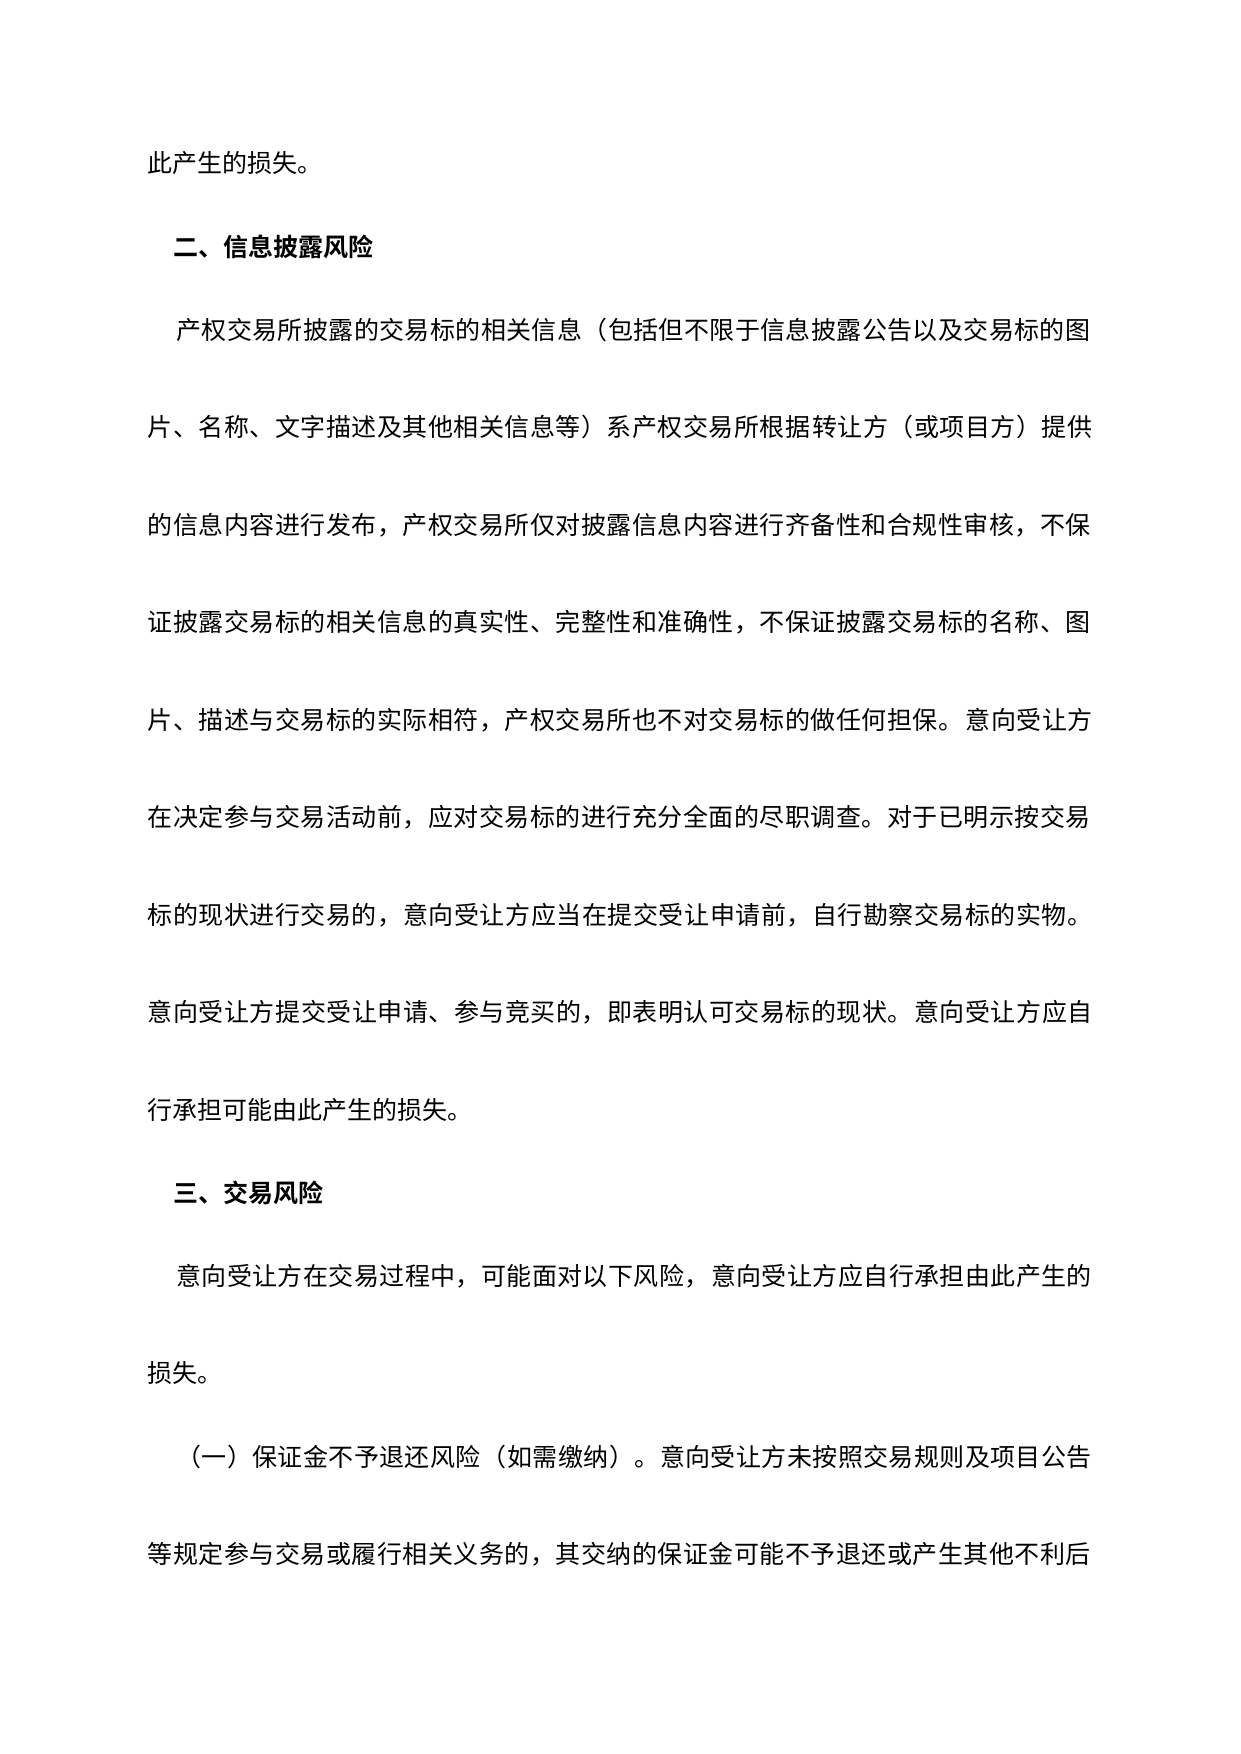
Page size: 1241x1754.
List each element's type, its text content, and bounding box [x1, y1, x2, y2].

text 三、交易风险 [148, 1159, 1092, 1224]
text 二、信息披露风险 [148, 213, 1092, 278]
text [148, 129, 1092, 194]
text 意向受让方在交易过程中，可能面对以下风险，意向受让方应自行承担由此产生的损失。 [148, 1242, 1092, 1404]
text 产权交易所披露的交易标的相关信息（包括但不限于信息披露公告以及交易标的图片、名称、文字描述及其他相关信息等）系产权交易所根据转让方（或项目方）提供的信息内容进行发布，产权交易所仅对披露信息内容进行齐备性和合规性审核，不保证披露交易标的相关信息的真实性、完整性和准确性，不保证披露交易标的名称、图片、描述与交易标的实际相符，产权交易所也不对交易标的做任何担保。意向受让方在决定参与交易活动前，应对交易标的进行充分全面的尽职调查。对于已明示按交易标的现状进行交易的，意向受让方应当在提交受让申请前，自行勘察交易标的实物。意向受让方提交受让申请、参与竞买的，即表明认可交易标的现状。意向受让方应自行承担可能由此产生的损失。 [148, 296, 1092, 1141]
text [148, 1423, 1092, 1585]
